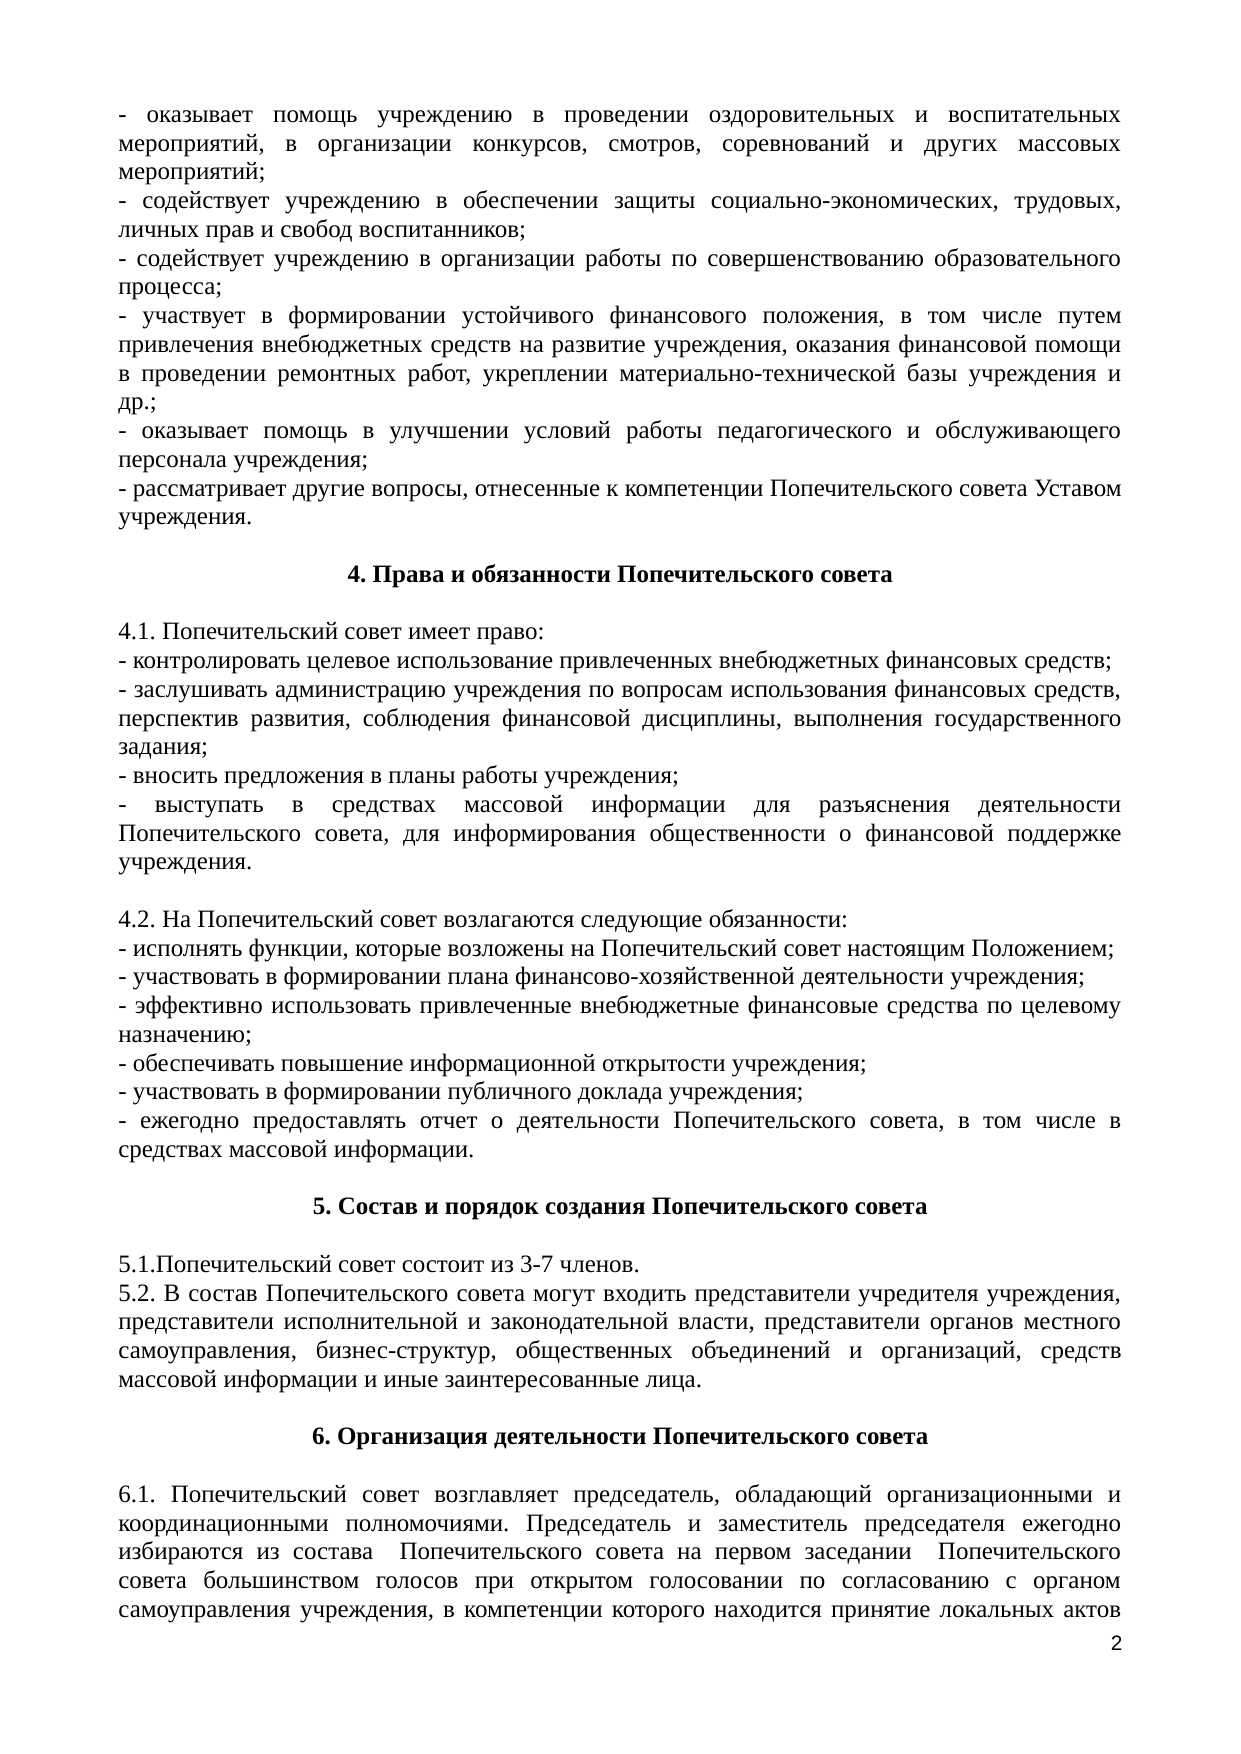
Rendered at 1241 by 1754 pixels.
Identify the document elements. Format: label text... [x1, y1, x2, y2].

text - выступать в средствах массовой информации для разъяснения деятельности Попечительского совета, для информирования общественности о финансовой поддержке учреждения. [118, 789, 1122, 875]
text 5.2. В состав Попечительского совета могут входить представители учредителя учреждения, представители исполнительной и законодательной власти, представители органов местного самоуправления, бизнес-структур, общественных объединений и организаций, средств массовой информации и иные заинтересованные лица. [118, 1278, 1122, 1393]
text - исполнять функции, которые возложены на Попечительский совет настоящим Положением; [118, 933, 1122, 961]
text 4.2. На Попечительский совет возлагаются следующие обязанности: [118, 904, 1122, 933]
text - обеспечивать повышение информационной открытости учреждения; [118, 1048, 1122, 1076]
text - эффективно использовать привлеченные внебюджетные финансовые средства по целевому назначению; [118, 990, 1122, 1048]
text - ежегодно предоставлять отчет о деятельности Попечительского совета, в том числе в средствах массовой информации. [118, 1105, 1122, 1163]
text - участвует в формировании устойчивого финансового положения, в том числе путем привлечения внебюджетных средств на развитие учреждения, оказания финансовой помощи в проведении ремонтных работ, укреплении материально-технической базы учреждения и др.; [118, 300, 1122, 415]
text - контролировать целевое использование привлеченных внебюджетных финансовых средств; [118, 645, 1122, 674]
text - оказывает помощь в улучшении условий работы педагогического и обслуживающего персонала учреждения; [118, 415, 1122, 473]
text - участвовать в формировании плана финансово-хозяйственной деятельности учреждения; [118, 961, 1122, 990]
text - содействует учреждению в обеспечении защиты социально-экономических, трудовых, личных прав и свобод воспитанников; [118, 185, 1122, 243]
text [118, 1479, 1122, 1623]
text - вносить предложения в планы работы учреждения; [118, 760, 1122, 789]
text - рассматривает другие вопросы, отнесенные к компетенции Попечительского совета Уставом учреждения. [118, 473, 1122, 530]
text 6. Организация деятельности Попечительского совета [118, 1421, 1122, 1450]
text 5. Состав и порядок создания Попечительского совета [118, 1191, 1122, 1220]
text - оказывает помощь учреждению в проведении оздоровительных и воспитательных мероприятий, в организации конкурсов, смотров, соревнований и других массовых мероприятий; [118, 99, 1122, 185]
text 4. Права и обязанности Попечительского совета [118, 559, 1122, 588]
text 4.1. Попечительский совет имеет право: [118, 616, 1122, 645]
text - заслушивать администрацию учреждения по вопросам использования финансовых средств, перспектив развития, соблюдения финансовой дисциплины, выполнения государственного задания; [118, 674, 1122, 760]
text 5.1.Попечительский совет состоит из 3-7 членов. [118, 1249, 1122, 1278]
text - участвовать в формировании публичного доклада учреждения; [118, 1076, 1122, 1105]
text - содействует учреждению в организации работы по совершенствованию образовательного процесса; [118, 243, 1122, 300]
